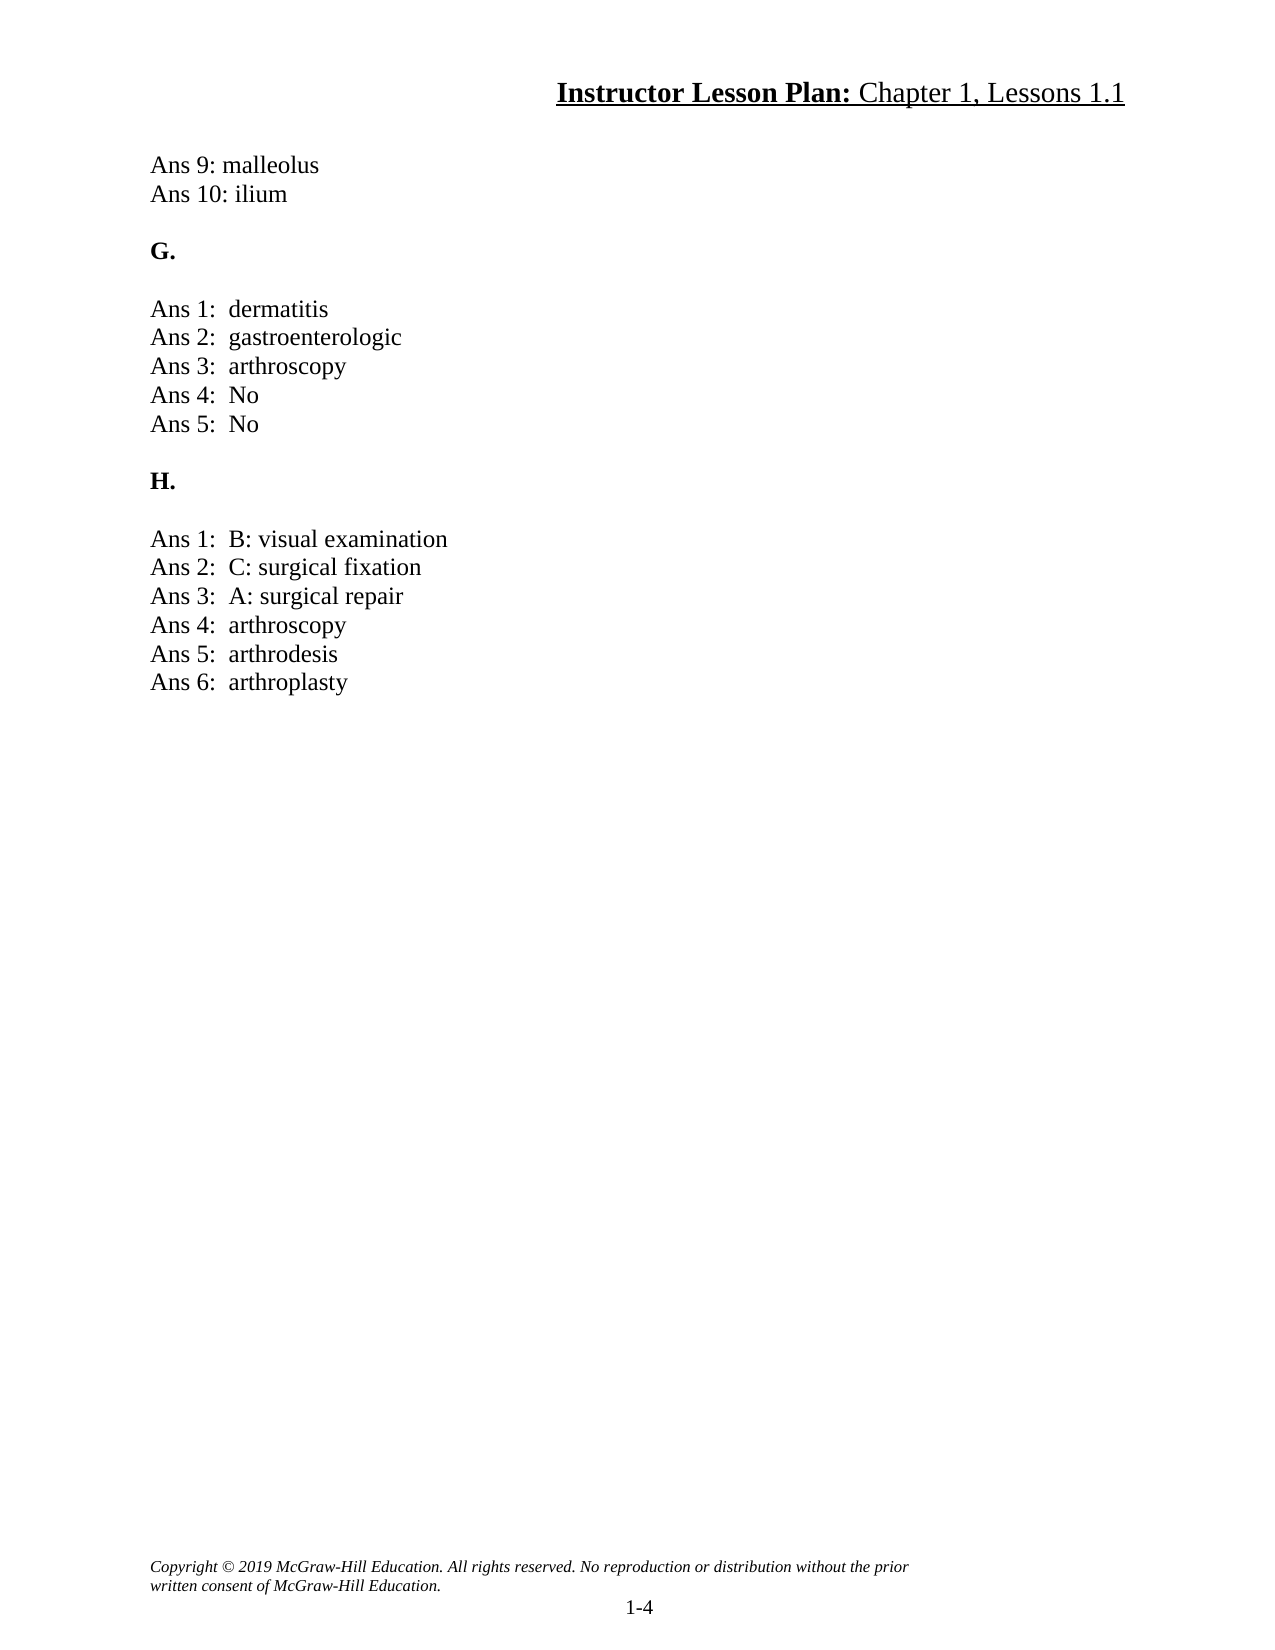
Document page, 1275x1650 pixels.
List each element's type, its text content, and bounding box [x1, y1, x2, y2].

text Ans 1: B: visual examination [150, 524, 1125, 552]
text Ans 9: malleolus [150, 150, 1125, 179]
text Ans 1: dermatitis [150, 294, 1125, 322]
text Ans 10: ilium [150, 179, 1125, 207]
text Ans 5: No [150, 409, 1125, 437]
text Ans 3: arthroscopy [150, 351, 1125, 380]
text Ans 2: C: surgical fixation [150, 552, 1125, 581]
text Ans 4: arthroscopy [150, 610, 1125, 639]
text Ans 2: gastroenterologic [150, 322, 1125, 351]
text G. [150, 236, 1125, 265]
text Ans 5: arthrodesis [150, 639, 1125, 667]
text Ans 3: A: surgical repair [150, 581, 1125, 610]
text Ans 6: arthroplasty [150, 667, 1125, 696]
text Ans 4: No [150, 380, 1125, 409]
text H. [150, 466, 1125, 495]
